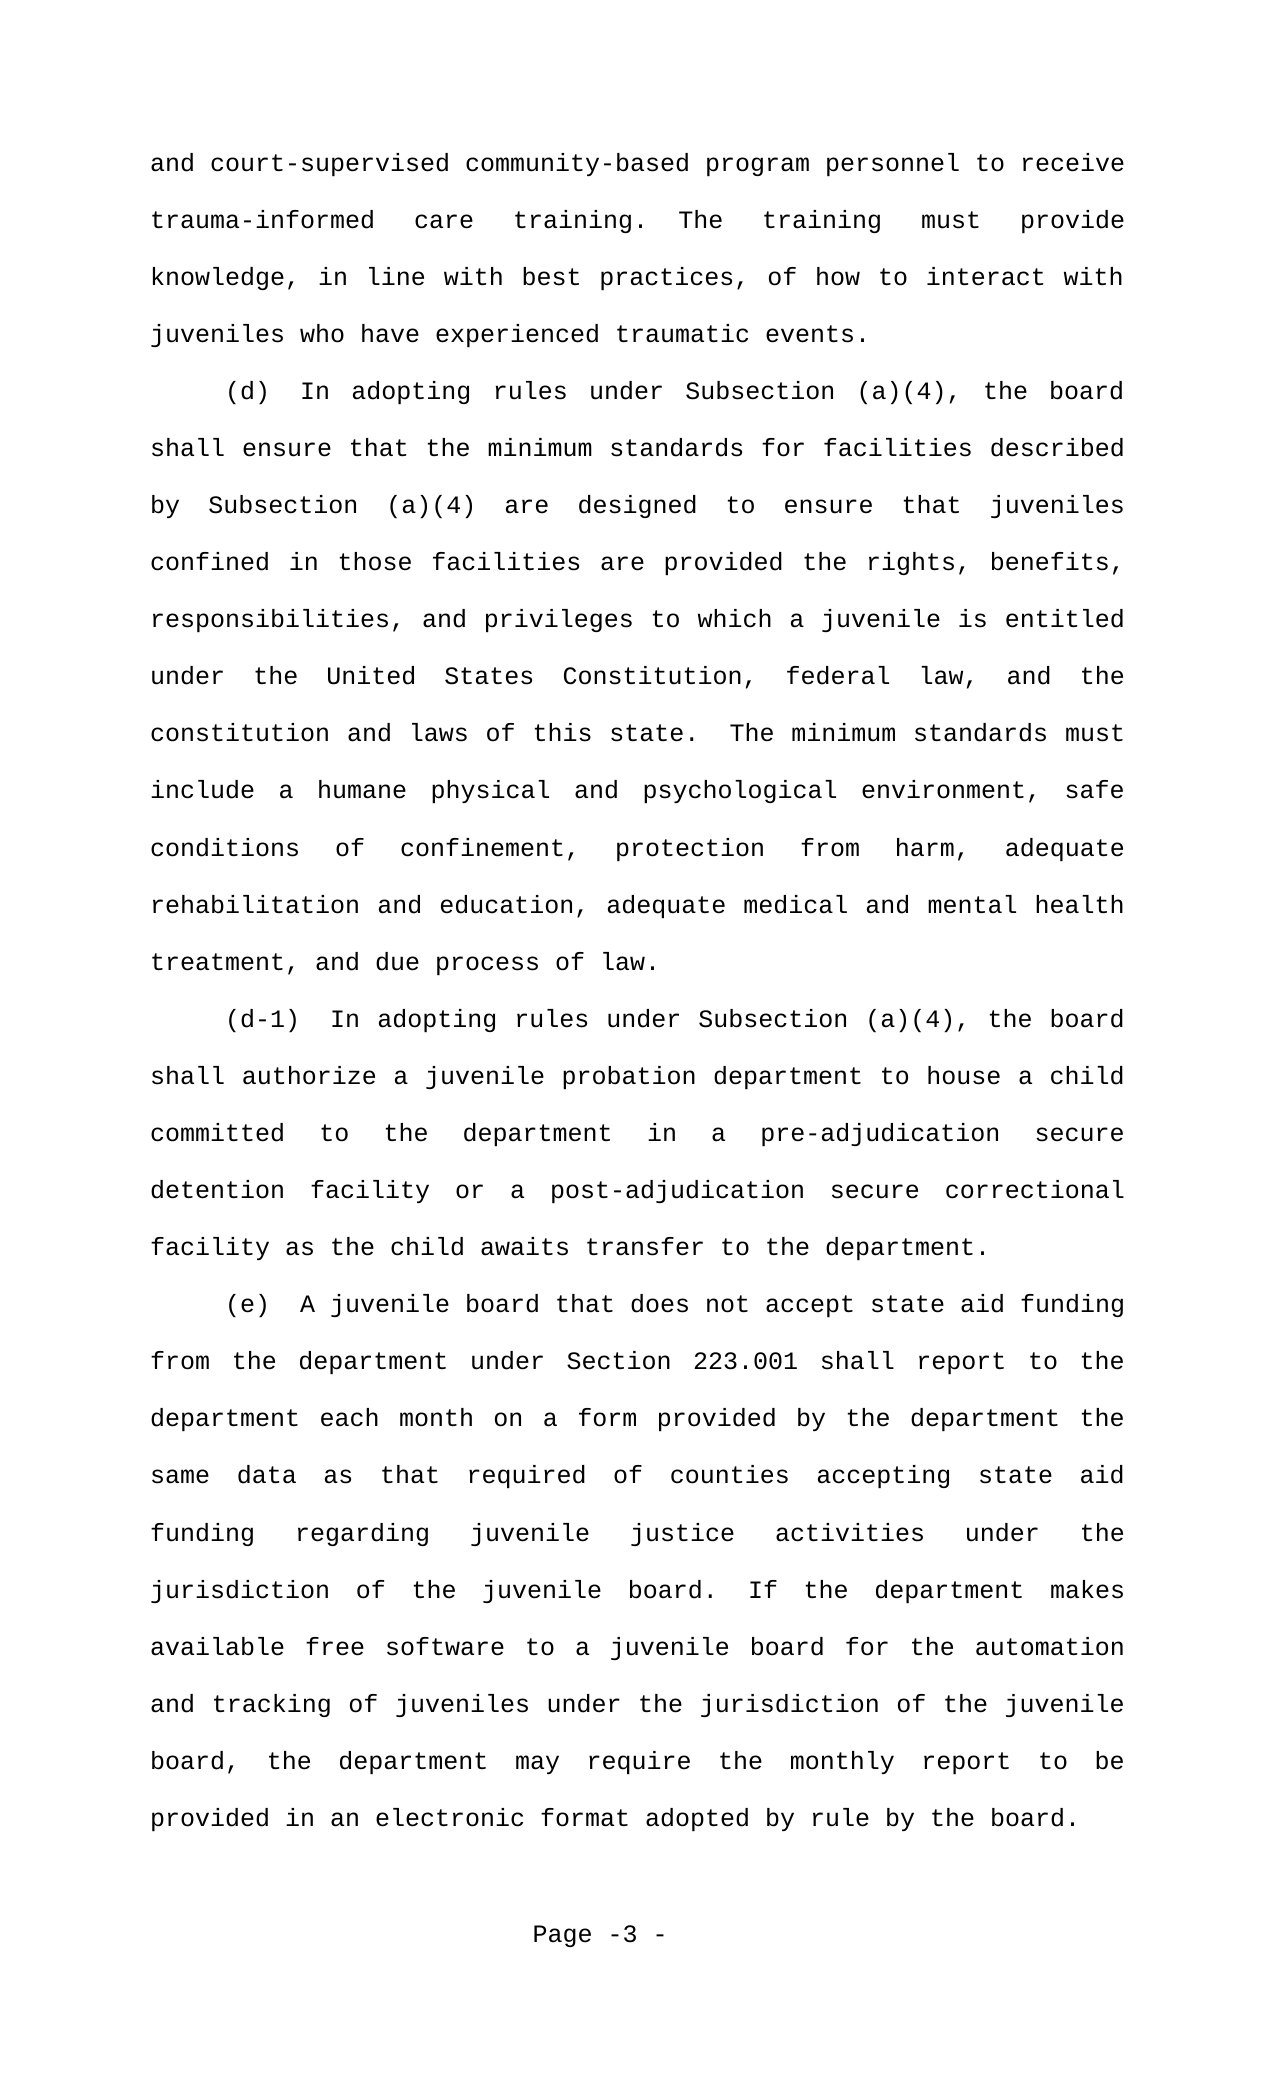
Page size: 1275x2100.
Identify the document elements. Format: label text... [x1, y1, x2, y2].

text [150, 150, 1125, 350]
text (e) A juvenile board that does not accept state aid funding from the department under Section 223.001 shall report to the department each month on a form provided by the department the same data as that required of counties accepting state aid funding regarding juvenile justice activities under the jurisdiction of the juvenile board. If the department makes available free software to a juvenile board for the automation and tracking of juveniles under the jurisdiction of the juvenile board, the department may require the monthly report to be provided in an electronic format adopted by rule by the board. [150, 1292, 1125, 1834]
text (d) In adopting rules under Subsection (a)(4), the board shall ensure that the minimum standards for facilities described by Subsection (a)(4) are designed to ensure that juveniles confined in those facilities are provided the rights, benefits, responsibilities, and privileges to which a juvenile is entitled under the United States Constitution, federal law, and the constitution and laws of this state. The minimum standards must include a humane physical and psychological environment, safe conditions of confinement, protection from harm, adequate rehabilitation and education, adequate medical and mental health treatment, and due process of law. [150, 378, 1125, 978]
text (d-1) In adopting rules under Subsection (a)(4), the board shall authorize a juvenile probation department to house a child committed to the department in a pre-adjudication secure detention facility or a post-adjudication secure correctional facility as the child awaits transfer to the department. [150, 1006, 1125, 1263]
